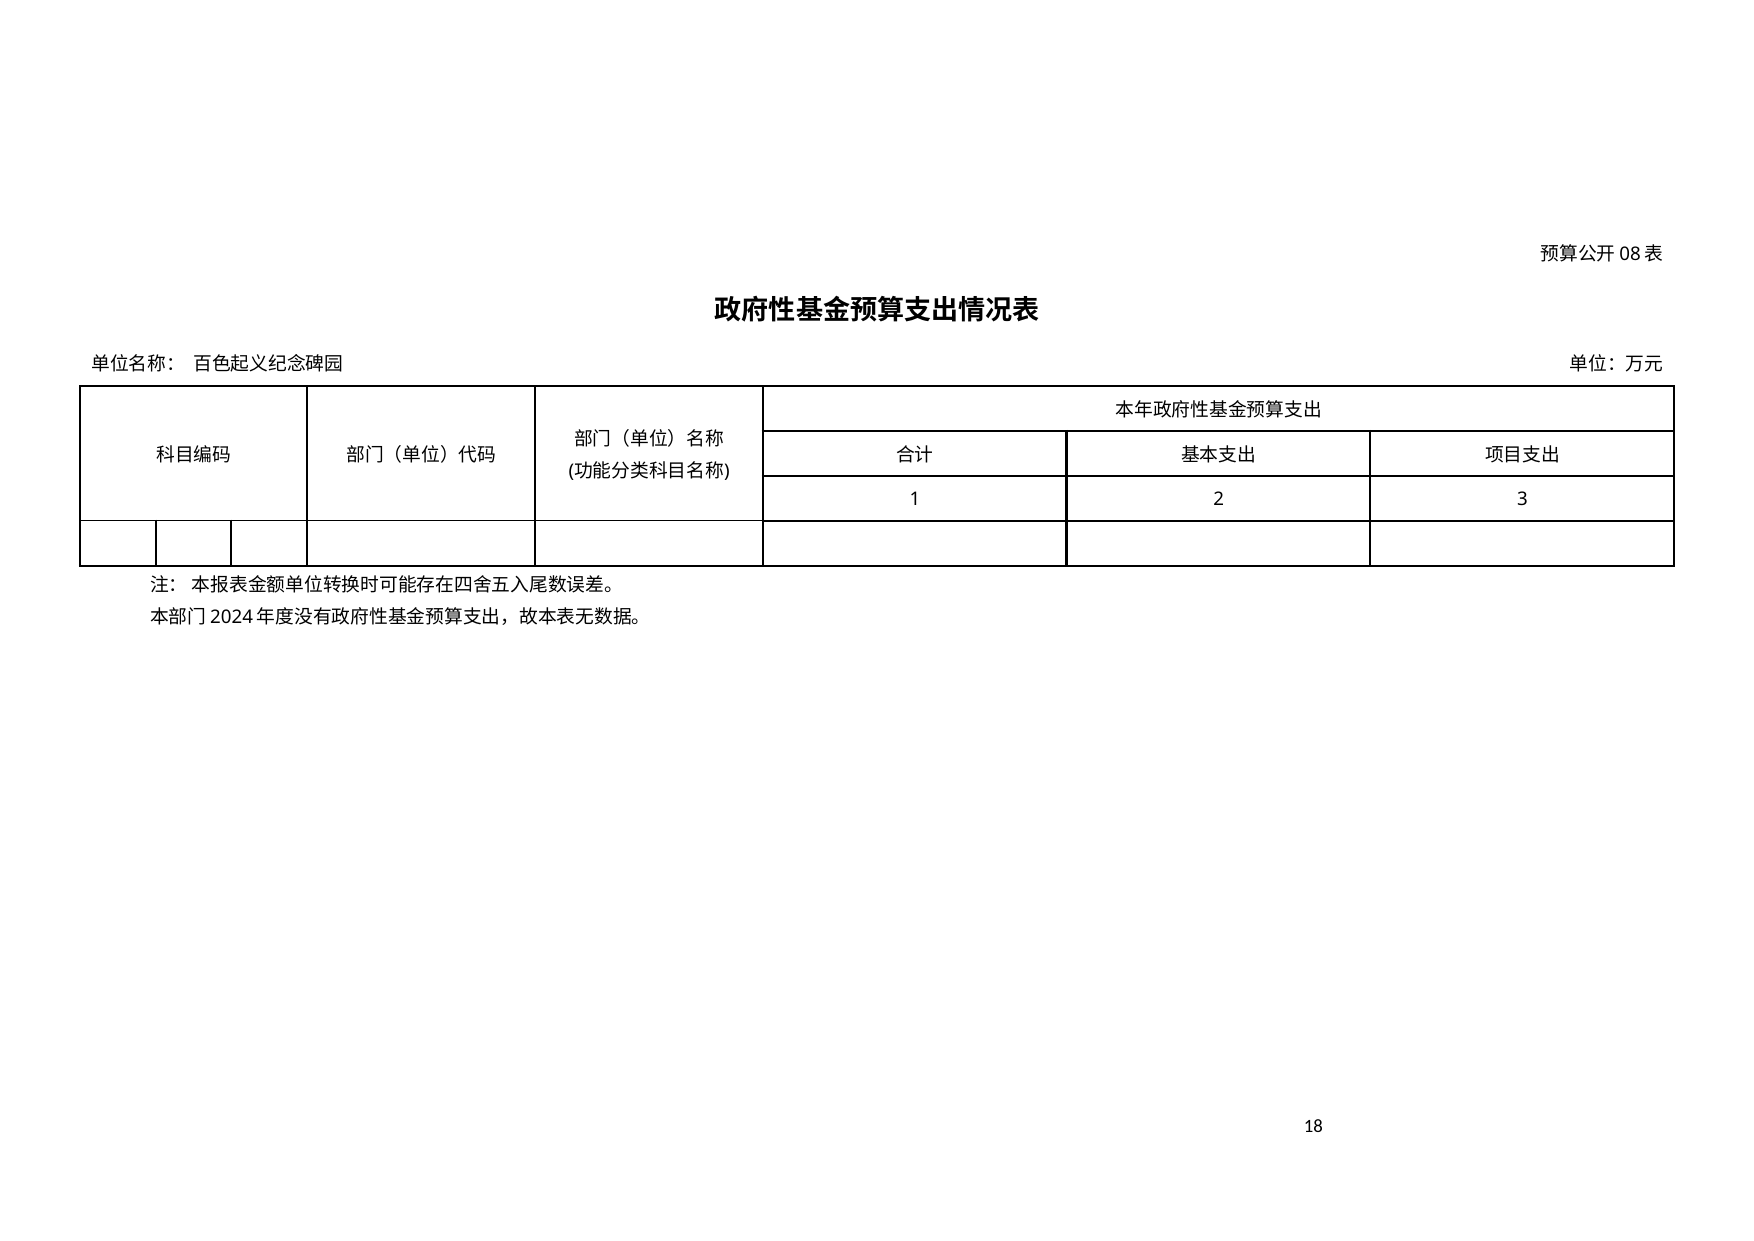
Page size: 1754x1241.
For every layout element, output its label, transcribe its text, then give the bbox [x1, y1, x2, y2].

table_cell [81, 521, 155, 564]
table_cell [232, 521, 306, 564]
table_cell 科目编码 [81, 387, 306, 519]
table_cell [536, 521, 762, 564]
text 本部门2024年度没有政府性基金预算支出，故本表无数据。 [150, 599, 1604, 632]
table_cell 1 [764, 477, 1065, 519]
table_cell 合计 [764, 432, 1065, 475]
table_header 预算公开08表 [80, 230, 1674, 275]
table_cell 政府性基金预算支出情况表 [80, 275, 1674, 340]
table_cell 单位名称： 百色起义纪念碑园 [80, 340, 1356, 385]
table_cell [1068, 522, 1369, 564]
table_cell 单位：万元 [1356, 340, 1674, 385]
text 注： 本报表金额单位转换时可能存在四舍五入尾数误差。 [150, 567, 1604, 599]
table_cell 部门（单位）代码 [308, 387, 534, 519]
table_cell 2 [1068, 477, 1369, 519]
table_cell 3 [1371, 477, 1673, 519]
table_cell 本年政府性基金预算支出 [764, 387, 1673, 430]
table_cell [308, 521, 534, 564]
table_cell 基本支出 [1068, 432, 1369, 475]
table_cell 项目支出 [1371, 432, 1673, 475]
table_cell [157, 521, 230, 564]
table_cell [1371, 522, 1673, 564]
table_cell [764, 522, 1065, 564]
table_cell 部门（单位）名称 (功能分类科目名称) [536, 387, 762, 519]
